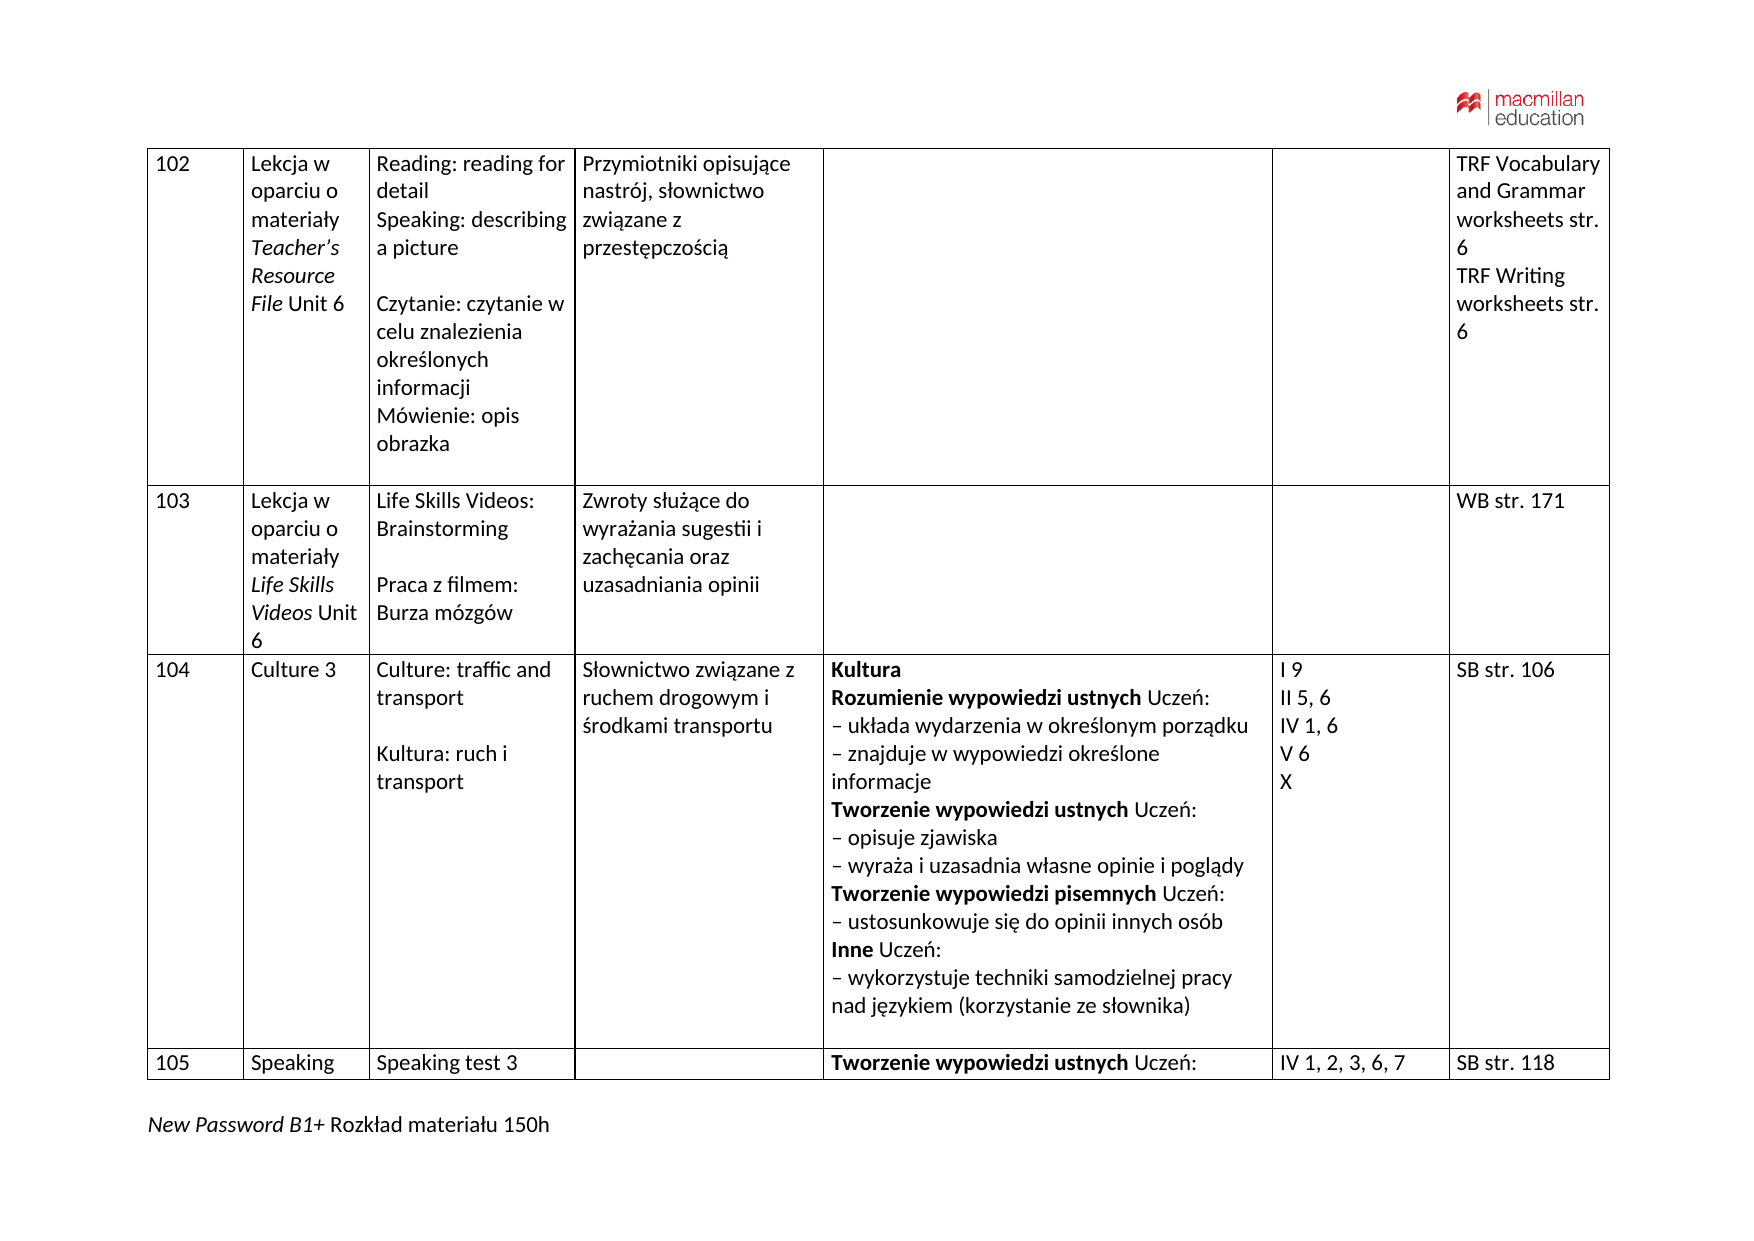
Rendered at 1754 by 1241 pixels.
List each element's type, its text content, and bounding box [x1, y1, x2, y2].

picture [1442, 73, 1607, 143]
table_cell [576, 1049, 823, 1079]
table_cell TRF Vocabulary and Grammar worksheets str. 6 TRF Writing worksheets str. 6 [1450, 149, 1609, 485]
table_cell [1273, 149, 1449, 485]
table_cell SB str. 106 [1450, 655, 1609, 1047]
table_cell [824, 486, 1272, 654]
table_cell Przymiotniki opisujące nastrój, słownictwo związane z przestępczością [576, 149, 823, 485]
table_cell Kultura Rozumienie wypowiedzi ustnych Uczeń: – układa wydarzenia w określonym porządku – znajduje w wypowiedzi określone informacje Tworzenie wypowiedzi ustnych Uczeń: – opisuje zjawiska – wyraża i uzasadnia własne opinie i poglądy Tworzenie wypowiedzi pisemnych Uczeń: – ustosunkowuje się do opinii innych osób Inne Uczeń: – wykorzystuje techniki samodzielnej pracy nad językiem (korzystanie ze słownika) [824, 655, 1272, 1047]
table_cell 105 [148, 1049, 243, 1079]
table_cell Speaking test 3 (Units 5-6) Mówienie – test 3 (rozdzialy 5 i 6) [370, 1049, 574, 1079]
table_cell Lekcja w oparciu o materiały Teacher’s Resource File Unit 6 [244, 149, 369, 485]
table_cell Słownictwo związane z ruchem drogowym i środkami transportu [576, 655, 823, 1047]
table_cell SB str. 118 [1450, 1049, 1609, 1079]
table_cell Reading: reading for detail Speaking: describing a picture Czytanie: czytanie w celu znalezienia określonych informacji Mówienie: opis obrazka [370, 149, 574, 485]
table_cell Lekcja w oparciu o materiały Life Skills Videos Unit 6 [244, 486, 369, 654]
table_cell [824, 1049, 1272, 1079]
table_cell Life Skills Videos: Brainstorming Praca z filmem: Burza mózgów [370, 486, 574, 654]
table_cell IV 1, 2, 3, 6, 7 *IV 8 VI 2, 14, 3, 8, 4, 5 VIII 1, 3 [1273, 1049, 1449, 1079]
table_cell [824, 149, 1272, 485]
table_cell 104 [148, 655, 243, 1047]
table_cell WB str. 171 [1450, 486, 1609, 654]
table_cell 102 [148, 149, 243, 485]
table_cell Culture: traffic and transport Kultura: ruch i transport [370, 655, 574, 1047]
table_cell Culture 3 [244, 655, 369, 1047]
table_cell I 9 II 5, 6 IV 1, 6 V 6 X [1273, 655, 1449, 1047]
table_cell Zwroty służące do wyrażania sugestii i zachęcania oraz uzasadniania opinii [576, 486, 823, 654]
table_cell Speaking test 3 (units 5-6) [244, 1049, 369, 1079]
table_cell 103 [148, 486, 243, 654]
table_cell [1273, 486, 1449, 654]
